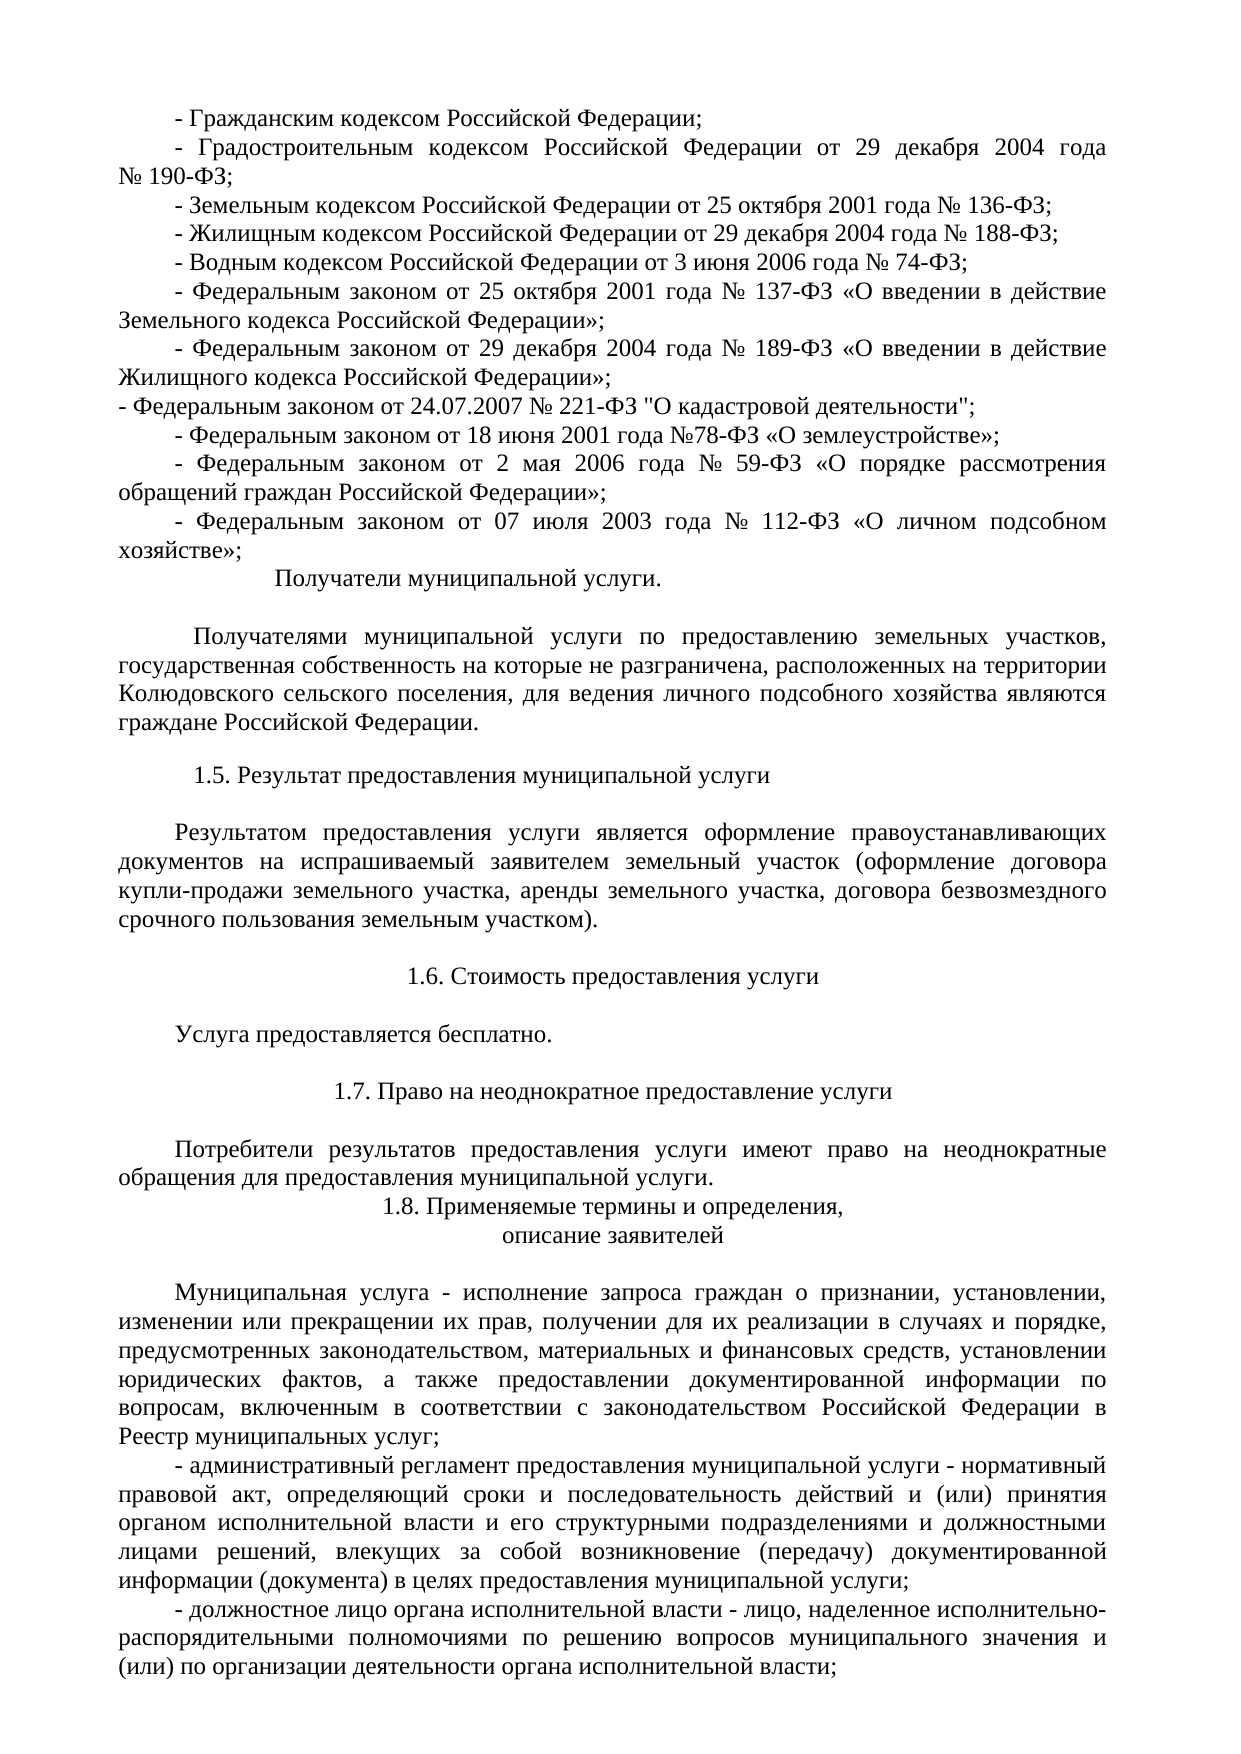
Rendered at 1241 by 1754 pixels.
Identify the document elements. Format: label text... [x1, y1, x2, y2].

text Муниципальная услуга - исполнение запроса граждан о признании, установлении, изменении или прекращении их прав, получении для их реализации в случаях и порядке, предусмотренных законодательством, материальных и финансовых средств, установлении юридических фактов, а также предоставлении документированной информации по вопросам, включенным в соответствии с законодательством Российской Федерации в Реестр муниципальных услуг; [118, 1277, 1107, 1450]
text 1.7. Право на неоднократное предоставление услуги [118, 1076, 1107, 1105]
text - Федеральным законом от 2 мая 2006 года № 59-ФЗ «О порядке рассмотрения обращений граждан Российской Федерации»; [118, 448, 1107, 506]
text - Жилищным кодексом Российской Федерации от 29 декабря 2004 года № 188-ФЗ; [118, 218, 1107, 247]
text - Водным кодексом Российской Федерации от 3 июня 2006 года № 74-ФЗ; [118, 247, 1107, 276]
text - административный регламент предоставления муниципальной услуги - нормативный правовой акт, определяющий сроки и последовательность действий и (или) принятия органом исполнительной власти и его структурными подразделениями и должностными лицами решений, влекущих за собой возникновение (передачу) документированной информации (документа) в целях предоставления муниципальной услуги; [118, 1450, 1107, 1594]
text Получателями муниципальной услуги по предоставлению земельных участков, государственная собственность на которые не разграничена, расположенных на территории Колюдовского сельского поселения, для ведения личного подсобного хозяйства являются граждане Российской Федерации. [118, 621, 1107, 736]
text - Земельным кодексом Российской Федерации от 25 октября 2001 года № 136-ФЗ; [118, 190, 1107, 218]
text - Федеральным законом от 29 декабря 2004 года № 189-ФЗ «О введении в действие Жилищного кодекса Российской Федерации»; [118, 333, 1107, 391]
text Потребители результатов предоставления услуги имеют право на неоднократные обращения для предоставления муниципальной услуги. [118, 1134, 1107, 1191]
text - Гражданским кодексом Российской Федерации; [118, 103, 1107, 132]
text - Федеральным законом от 07 июля 2003 года № 112-ФЗ «О личном подсобном хозяйстве»; [118, 506, 1107, 563]
text Услуга предоставляется бесплатно. [118, 1019, 1107, 1047]
text 1.6. Стоимость предоставления услуги [118, 961, 1107, 990]
text - должностное лицо органа исполнительной власти - лицо, наделенное исполнительно-распорядительными полномочиями по решению вопросов муниципального значения и (или) по организации деятельности органа исполнительной власти; [118, 1594, 1107, 1680]
text 1.8. Применяемые термины и определения, [118, 1191, 1107, 1220]
text Получатели муниципальной услуги. [118, 563, 1107, 592]
text Результатом предоставления услуги является оформление правоустанавливающих документов на испрашиваемый заявителем земельный участок (оформление договора купли-продажи земельного участка, аренды земельного участка, договора безвозмездного срочного пользования земельным участком). [118, 817, 1107, 932]
text - Федеральным законом от 18 июня 2001 года №78-ФЗ «О землеустройстве»; [118, 420, 1107, 448]
text 1.5. Результат предоставления муниципальной услуги [118, 760, 1107, 789]
text - Федеральным законом от 24.07.2007 № 221-ФЗ "О кадастровой деятельности"; [118, 391, 1107, 420]
text - Градостроительным кодексом Российской Федерации от 29 декабря 2004 года № 190-ФЗ; [118, 132, 1107, 190]
text - Федеральным законом от 25 октября 2001 года № 137-ФЗ «О введении в действие Земельного кодекса Российской Федерации»; [118, 276, 1107, 333]
text описание заявителей [118, 1220, 1107, 1249]
